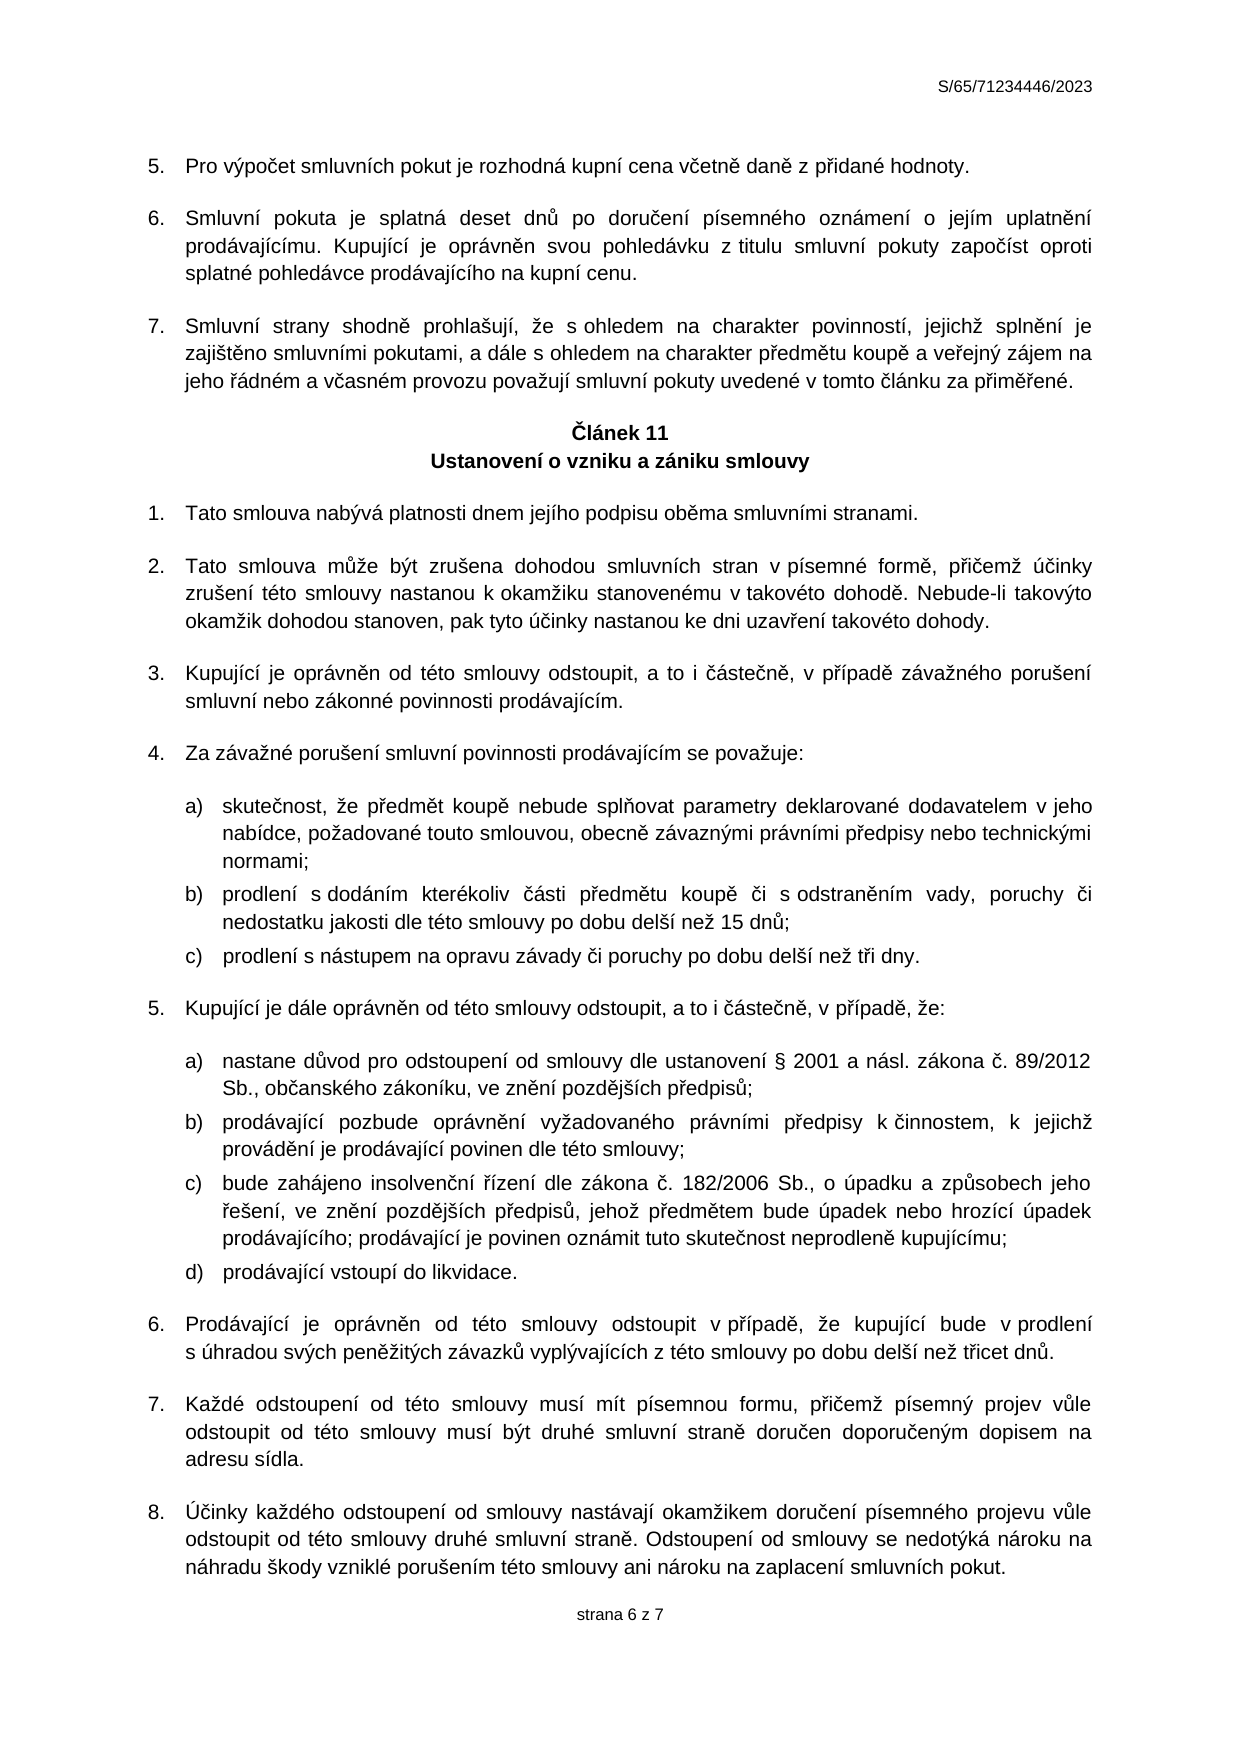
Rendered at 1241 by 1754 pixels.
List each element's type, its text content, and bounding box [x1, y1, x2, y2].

list nastane důvod pro odstoupení od smlouvy dle ustanovení § 2001 a násl. zákona č. 89/2012 Sb., občanského zákoníku, ve znění pozdějších předpisů; [185, 1048, 1093, 1100]
list prodlení s nástupem na opravu závady či poruchy po dobu delší než tři dny. [185, 943, 1093, 967]
list Každé odstoupení od této smlouvy musí mít písemnou formu, přičemž písemný projev vůle odstoupit od této smlouvy musí být druhé smluvní straně doručen doporučeným dopisem na adresu sídla. [148, 1392, 1093, 1471]
list Tato smlouva může být zrušena dohodou smluvních stran v písemné formě, přičemž účinky zrušení této smlouvy nastanou k okamžiku stanovenému v takovéto dohodě. Nebude-li takovýto okamžik dohodou stanoven, pak tyto účinky nastanou ke dni uzavření takovéto dohody. [148, 553, 1093, 632]
list Za závažné porušení smluvní povinnosti prodávajícím se považuje: [148, 741, 1093, 765]
list Kupující je oprávněn od této smlouvy odstoupit, a to i částečně, v případě závažného porušení smluvní nebo zákonné povinnosti prodávajícím. [148, 661, 1093, 712]
list prodlení s dodáním kterékoliv části předmětu koupě či s odstraněním vady, poruchy či nedostatku jakosti dle této smlouvy po dobu delší než 15 dnů; [185, 882, 1093, 934]
text Ustanovení o vzniku a zániku smlouvy [148, 448, 1093, 472]
list Smluvní pokuta je splatná deset dnů po doručení písemného oznámení o jejím uplatnění prodávajícímu. Kupující je oprávněn svou pohledávku z titulu smluvní pokuty započíst oproti splatné pohledávce prodávajícího na kupní cenu. [148, 206, 1093, 285]
list Smluvní strany shodně prohlašují, že s ohledem na charakter povinností, jejichž splnění je zajištěno smluvními pokutami, a dále s ohledem na charakter předmětu koupě a veřejný zájem na jeho řádném a včasném provozu považují smluvní pokuty uvedené v tomto článku za přiměřené. [148, 313, 1093, 392]
list Prodávající je oprávněn od této smlouvy odstoupit v případě, že kupující bude v prodlení s úhradou svých peněžitých závazků vyplývajících z této smlouvy po dobu delší než třicet dnů. [148, 1312, 1093, 1364]
list Tato smlouva nabývá platnosti dnem jejího podpisu oběma smluvními stranami. [148, 501, 1093, 525]
list Účinky každého odstoupení od smlouvy nastávají okamžikem doručení písemného projevu vůle odstoupit od této smlouvy druhé smluvní straně. Odstoupení od smlouvy se nedotýká nároku na náhradu škody vzniklé porušením této smlouvy ani nároku na zaplacení smluvních pokut. [148, 1500, 1093, 1579]
list bude zahájeno insolvenční řízení dle zákona č. 182/2006 Sb., o úpadku a způsobech jeho řešení, ve znění pozdějších předpisů, jehož předmětem bude úpadek nebo hrozící úpadek prodávajícího; prodávající je povinen oznámit tuto skutečnost neprodleně kupujícímu; [185, 1171, 1093, 1250]
list Pro výpočet smluvních pokut je rozhodná kupní cena včetně daně z přidané hodnoty. [148, 153, 1093, 177]
list prodávající vstoupí do likvidace. [185, 1260, 1093, 1284]
list skutečnost, že předmět koupě nebude splňovat parametry deklarované dodavatelem v jeho nabídce, požadované touto smlouvou, obecně závaznými právními předpisy nebo technickými normami; [185, 793, 1093, 872]
list prodávající pozbude oprávnění vyžadovaného právními předpisy k činnostem, k jejichž provádění je prodávající povinen dle této smlouvy; [185, 1110, 1093, 1161]
text Článek 11 [148, 421, 1093, 445]
list Kupující je dále oprávněn od této smlouvy odstoupit, a to i částečně, v případě, že: [148, 996, 1093, 1020]
